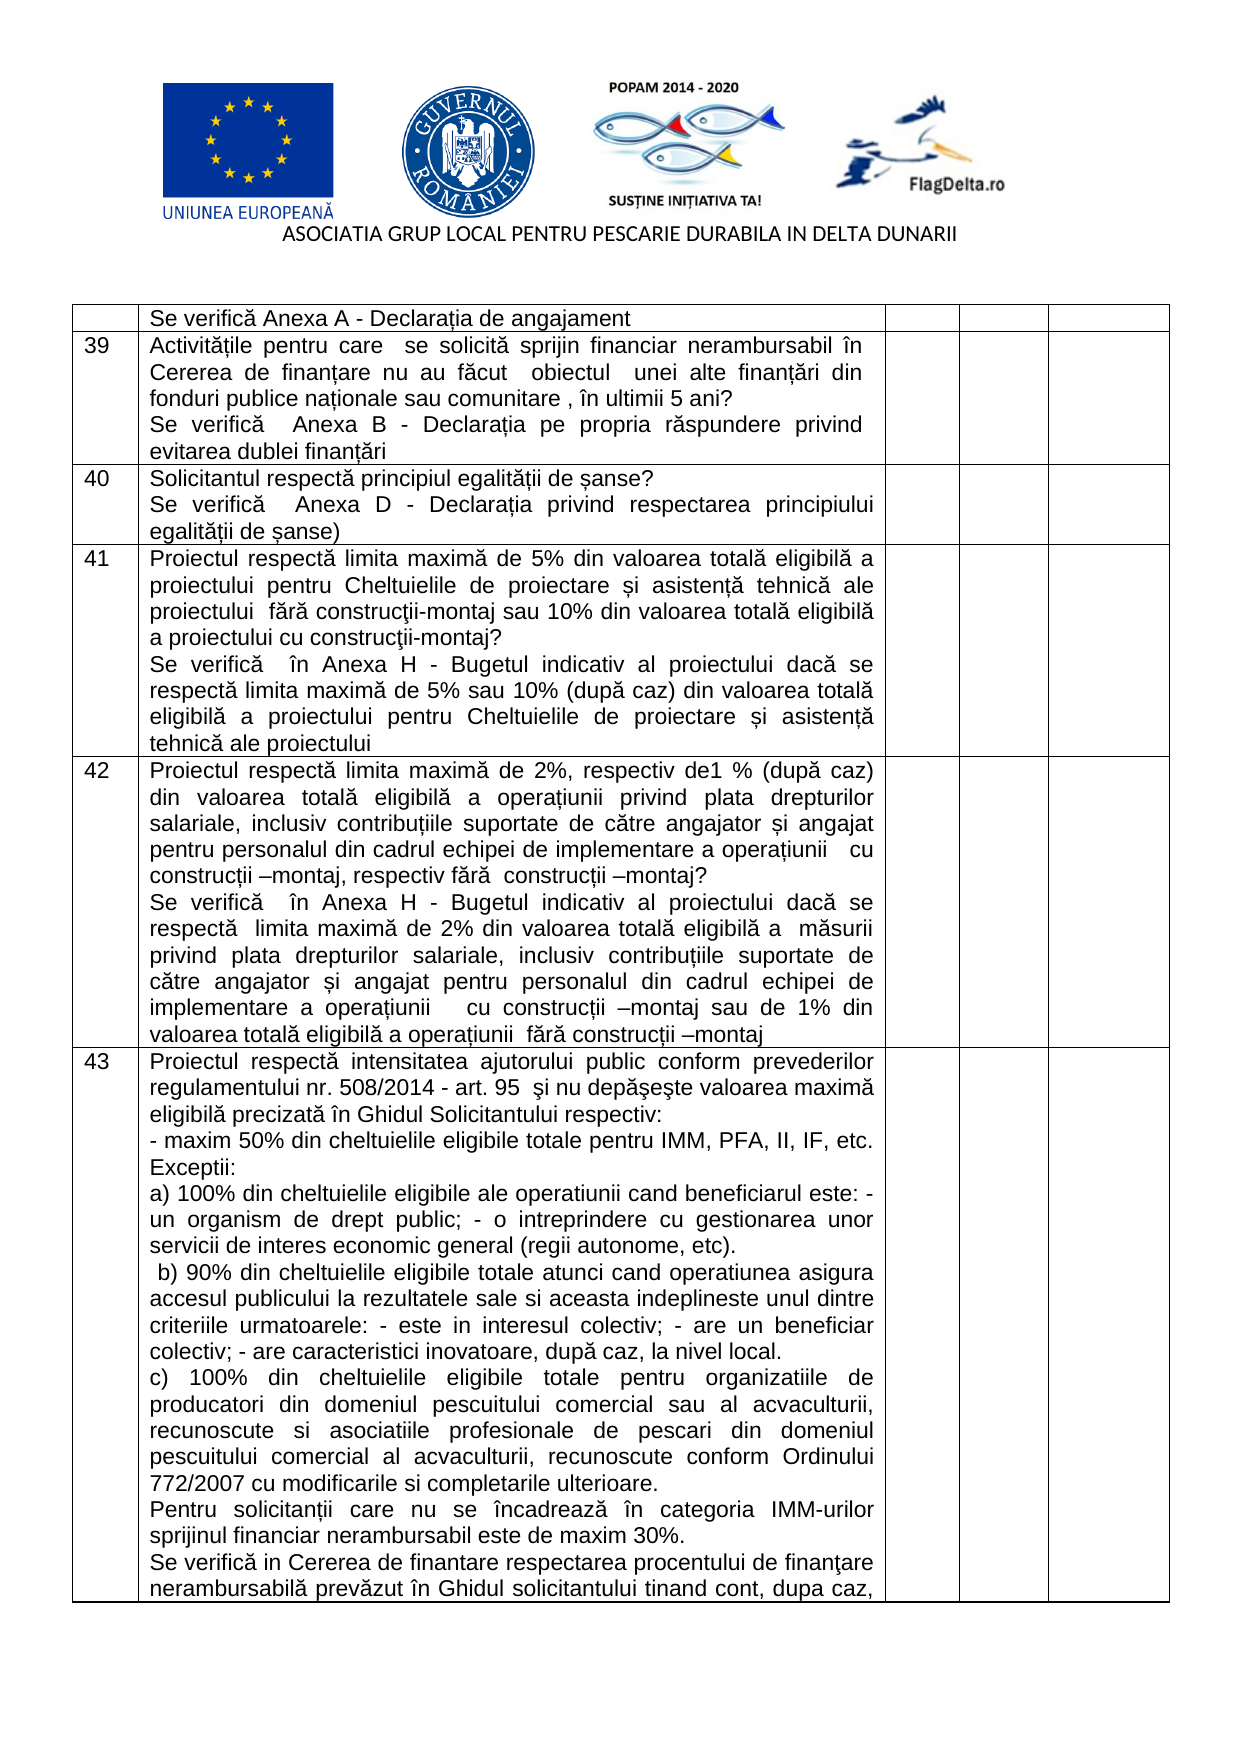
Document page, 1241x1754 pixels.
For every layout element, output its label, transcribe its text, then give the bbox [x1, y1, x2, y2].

table_cell Solicitantul respectă principiul egalității de șanse? Se verifică Anexa D - Declarația privind respectarea principiului egalității de șanse) [139, 465, 885, 544]
table_cell [886, 757, 959, 1047]
table_cell 41 [73, 545, 138, 756]
table_cell [960, 465, 1048, 544]
table_cell Proiectul respectă limita maximă de 2%, respectiv de1 % (după caz) din valoarea totală eligibilă a operațiunii privind plata drepturilor salariale, inclusiv contribuțiile suportate de către angajator și angajat pentru personalul din cadrul echipei de implementare a operațiunii cu construcții –montaj, respectiv fără construcții –montaj? Se verifică în Anexa H - Bugetul indicativ al proiectului dacă se respectă limita maximă de 2% din valoarea totală eligibilă a măsurii privind plata drepturilor salariale, inclusiv contribuțiile suportate de către angajator și angajat pentru personalul din cadrul echipei de implementare a operațiunii cu construcții –montaj sau de 1% din valoarea totală eligibilă a operațiunii fără construcții –montaj [139, 757, 885, 1047]
table_cell Proiectul respectă limita maximă de 5% din valoarea totală eligibilă a proiectului pentru Cheltuielile de proiectare și asistență tehnică ale proiectului fără construcţii-montaj sau 10% din valoarea totală eligibilă a proiectului cu construcţii-montaj? Se verifică în Anexa H - Bugetul indicativ al proiectului dacă se respectă limita maximă de 5% sau 10% (după caz) din valoarea totală eligibilă a proiectului pentru Cheltuielile de proiectare și asistență tehnică ale proiectului [139, 545, 885, 756]
table_cell 38 [73, 305, 138, 331]
table_cell [1049, 305, 1169, 331]
table_cell [1049, 545, 1169, 756]
table_cell 42 [73, 757, 138, 1047]
table_cell 40 [73, 465, 138, 544]
table_cell [886, 332, 959, 464]
picture [586, 73, 787, 219]
table_cell [1049, 332, 1169, 464]
table_cell [1049, 757, 1169, 1047]
picture [163, 83, 334, 219]
table_cell [886, 545, 959, 756]
table_cell [960, 757, 1048, 1047]
picture [400, 84, 536, 219]
table_cell [886, 1048, 959, 1601]
table_cell 39 [73, 332, 138, 464]
table_cell [1049, 1048, 1169, 1601]
table_cell [960, 1048, 1048, 1601]
table_cell [886, 465, 959, 544]
table_cell [1049, 465, 1169, 544]
table_cell Activitățile pentru care se solicită sprijin financiar nerambursabil în Cererea de finanțare nu au făcut obiectul unei alte finanțări din fonduri publice naționale sau comunitare , în ultimii 5 ani? Se verifică Anexa B - Declarația pe propria răspundere privind evitarea dublei finanțări [139, 332, 885, 464]
table_cell 43 [73, 1048, 138, 1601]
table_cell [960, 332, 1048, 464]
table_cell [960, 545, 1048, 756]
picture [802, 87, 1039, 219]
table_cell [886, 305, 959, 331]
table_cell [960, 305, 1048, 331]
